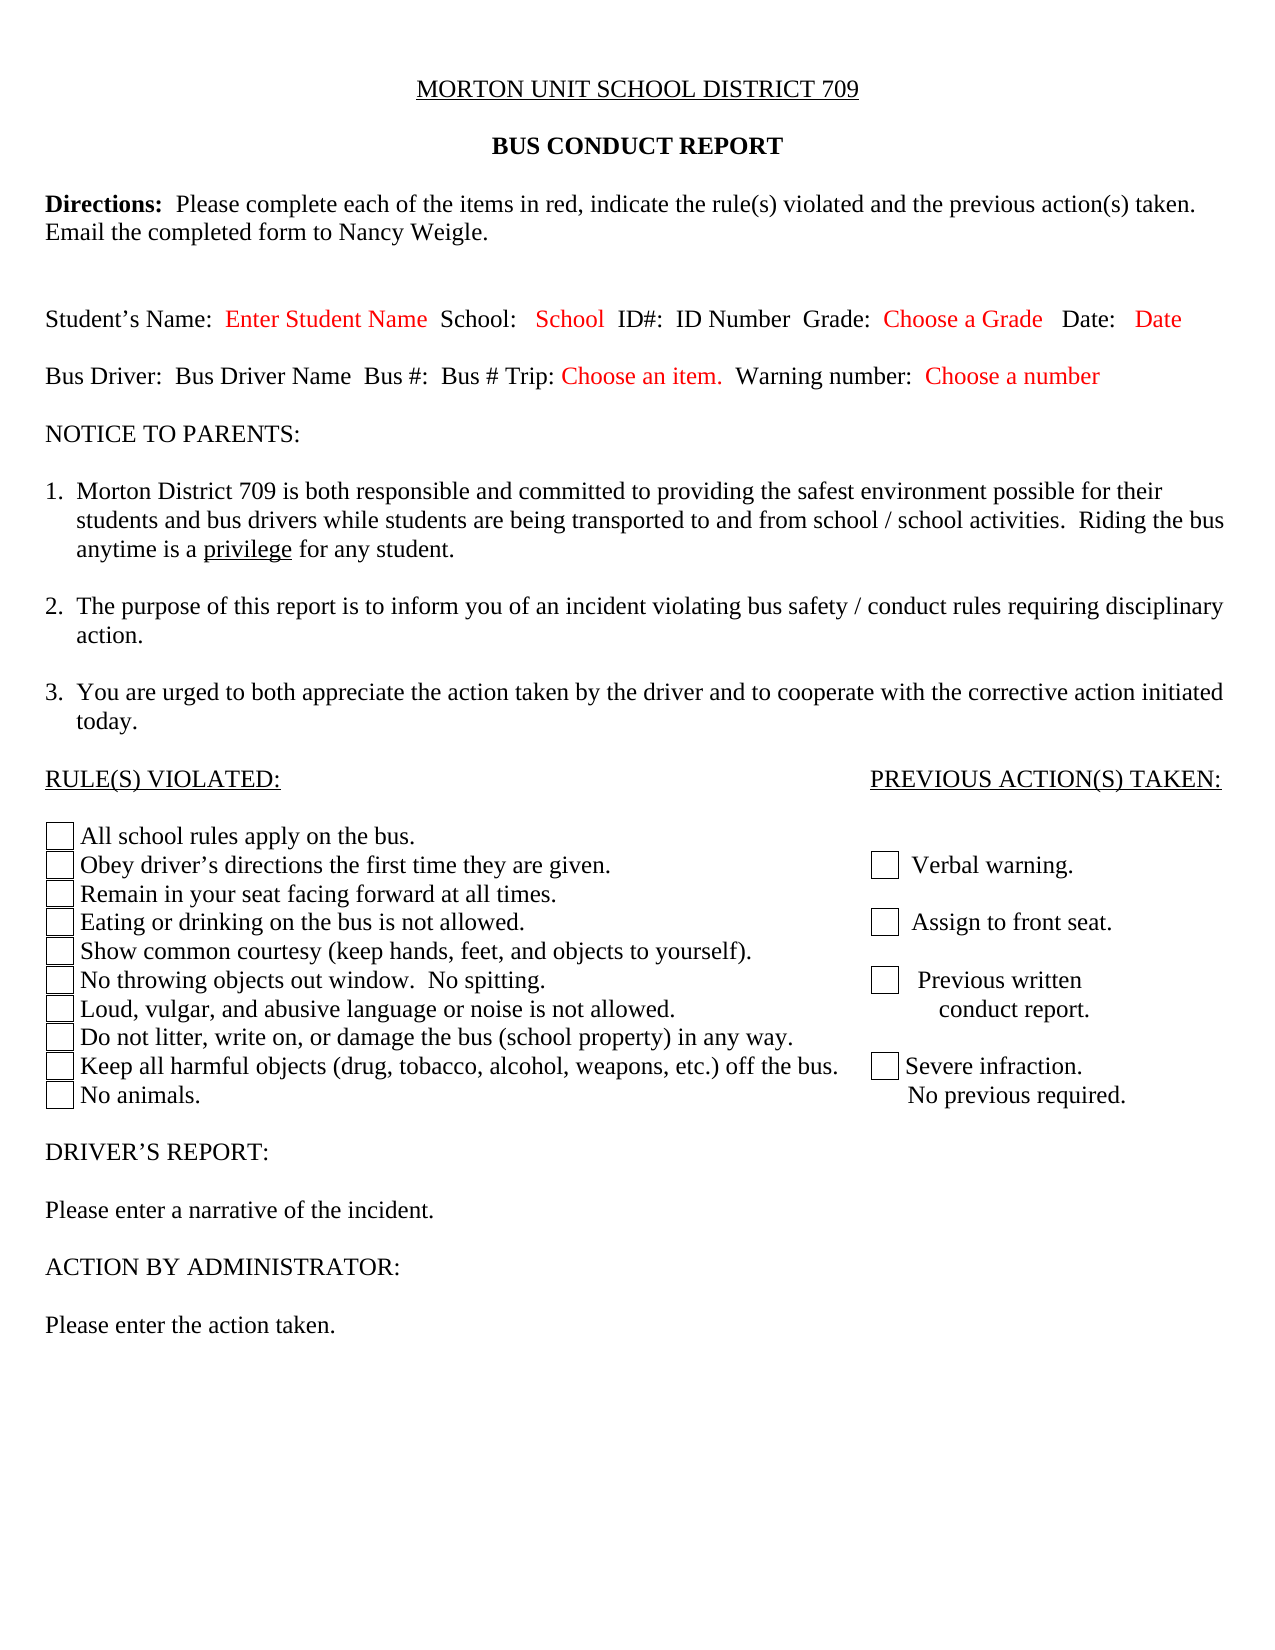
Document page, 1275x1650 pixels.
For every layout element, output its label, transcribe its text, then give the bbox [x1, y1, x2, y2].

text Keep all harmful objects (drug, tobacco, alcohol, weapons, etc.) off the bus. Severe infraction. [45, 1051, 1230, 1080]
text Show common courtesy (keep hands, feet, and objects to yourself). [45, 936, 1230, 965]
text Bus Driver: Bus #: Trip: Warning number: [45, 361, 1230, 390]
text MORTON UNIT SCHOOL DISTRICT 709 [45, 74, 1230, 102]
text ACTION BY ADMINISTRATOR: [45, 1252, 1230, 1281]
text action. [45, 620, 1230, 649]
text BUS CONDUCT REPORT [45, 131, 1230, 160]
text Loud, vulgar, and abusive language or noise is not allowed. conduct report. [45, 994, 1230, 1022]
text RULE(S) VIOLATED: PREVIOUS ACTION(S) TAKEN: [45, 764, 1230, 792]
text Remain in your seat facing forward at all times. [45, 879, 1230, 907]
text today. [45, 706, 1230, 735]
text No throwing objects out window. No spitting. Previous written [45, 965, 1230, 994]
text 3. You are urged to both appreciate the action taken by the driver and to cooperate with the corrective action initiated [45, 677, 1230, 706]
text Do not litter, write on, or damage the bus (school property) in any way. [45, 1022, 1230, 1051]
text anytime is a privilege for any student. [45, 534, 1230, 562]
text Student’s Name: School: ID#: Grade: Date: [45, 304, 1230, 332]
text students and bus drivers while students are being transported to and from school / school activities. Riding the bus [45, 505, 1230, 534]
text Obey driver’s directions the first time they are given. Verbal warning. [45, 850, 1230, 879]
text All school rules apply on the bus. [45, 821, 1230, 850]
text 2. The purpose of this report is to inform you of an incident violating bus safety / conduct rules requiring disciplinary [45, 591, 1230, 620]
text DRIVER’S REPORT: [45, 1137, 1230, 1166]
text Eating or drinking on the bus is not allowed. Assign to front seat. [45, 907, 1230, 936]
text Directions: Please complete each of the items in red, indicate the rule(s) violated and the previous action(s) taken. Email the completed form to Nancy Weigle. [45, 189, 1230, 246]
text NOTICE TO PARENTS: [45, 419, 1230, 447]
text 1. Morton District 709 is both responsible and committed to providing the safest environment possible for their [45, 476, 1230, 505]
text No animals. No previous required. [45, 1080, 1230, 1109]
